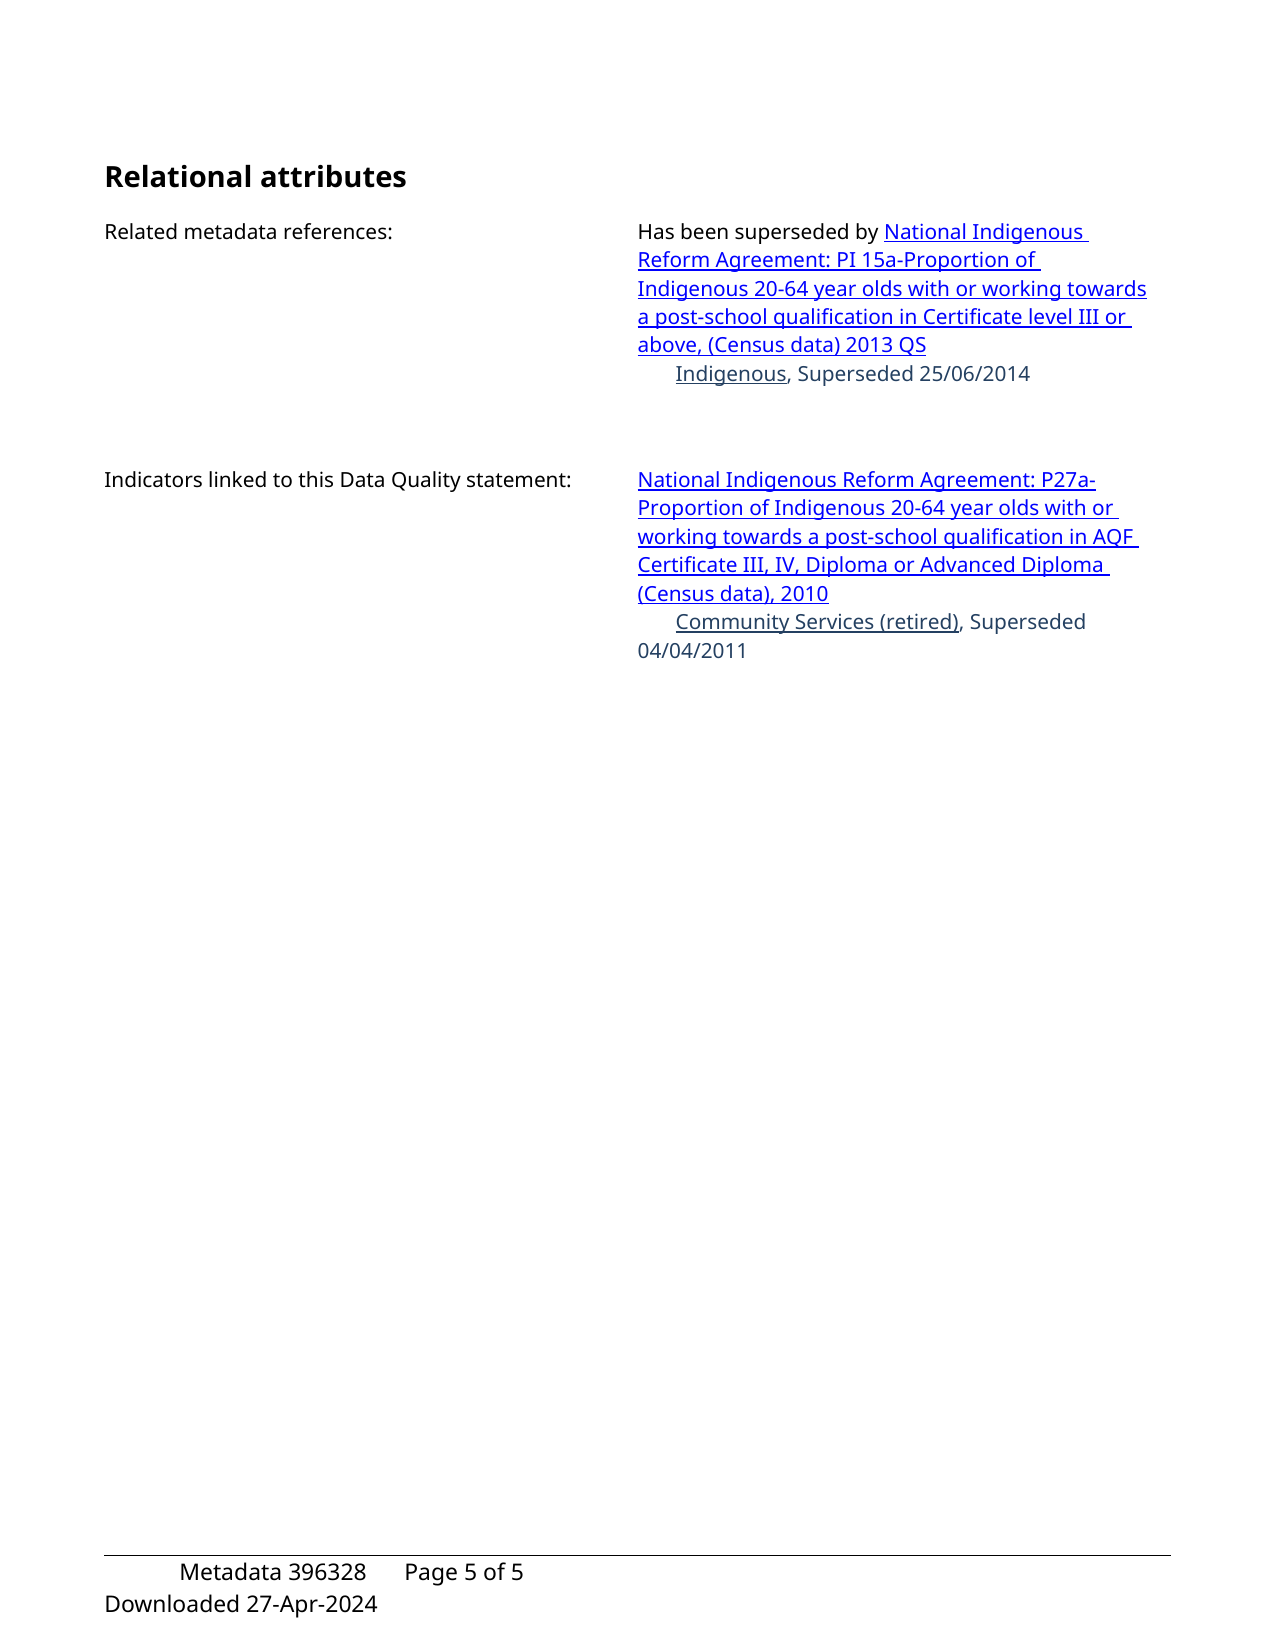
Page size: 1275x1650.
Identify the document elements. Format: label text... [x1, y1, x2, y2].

table_cell Relational attributes [93, 110, 1159, 206]
table_cell Indicators linked to this Data Quality statement: [93, 455, 626, 731]
table_cell Has been superseded by National Indigenous Reform Agreement: PI 15a-Proportion of Indigenous 20-64 year olds with or working towards a post-school qualification in Certificate level III or above, (Census data) 2013 QS Indigenous, Superseded 25/06/2014 [626, 206, 1159, 455]
table_cell National Indigenous Reform Agreement: P27a-Proportion of Indigenous 20-64 year olds with or working towards a post-school qualification in AQF Certificate III, IV, Diploma or Advanced Diploma (Census data), 2010 Community Services (retired), Superseded 04/04/2011 [626, 455, 1159, 731]
table_cell Related metadata references: [93, 206, 626, 455]
